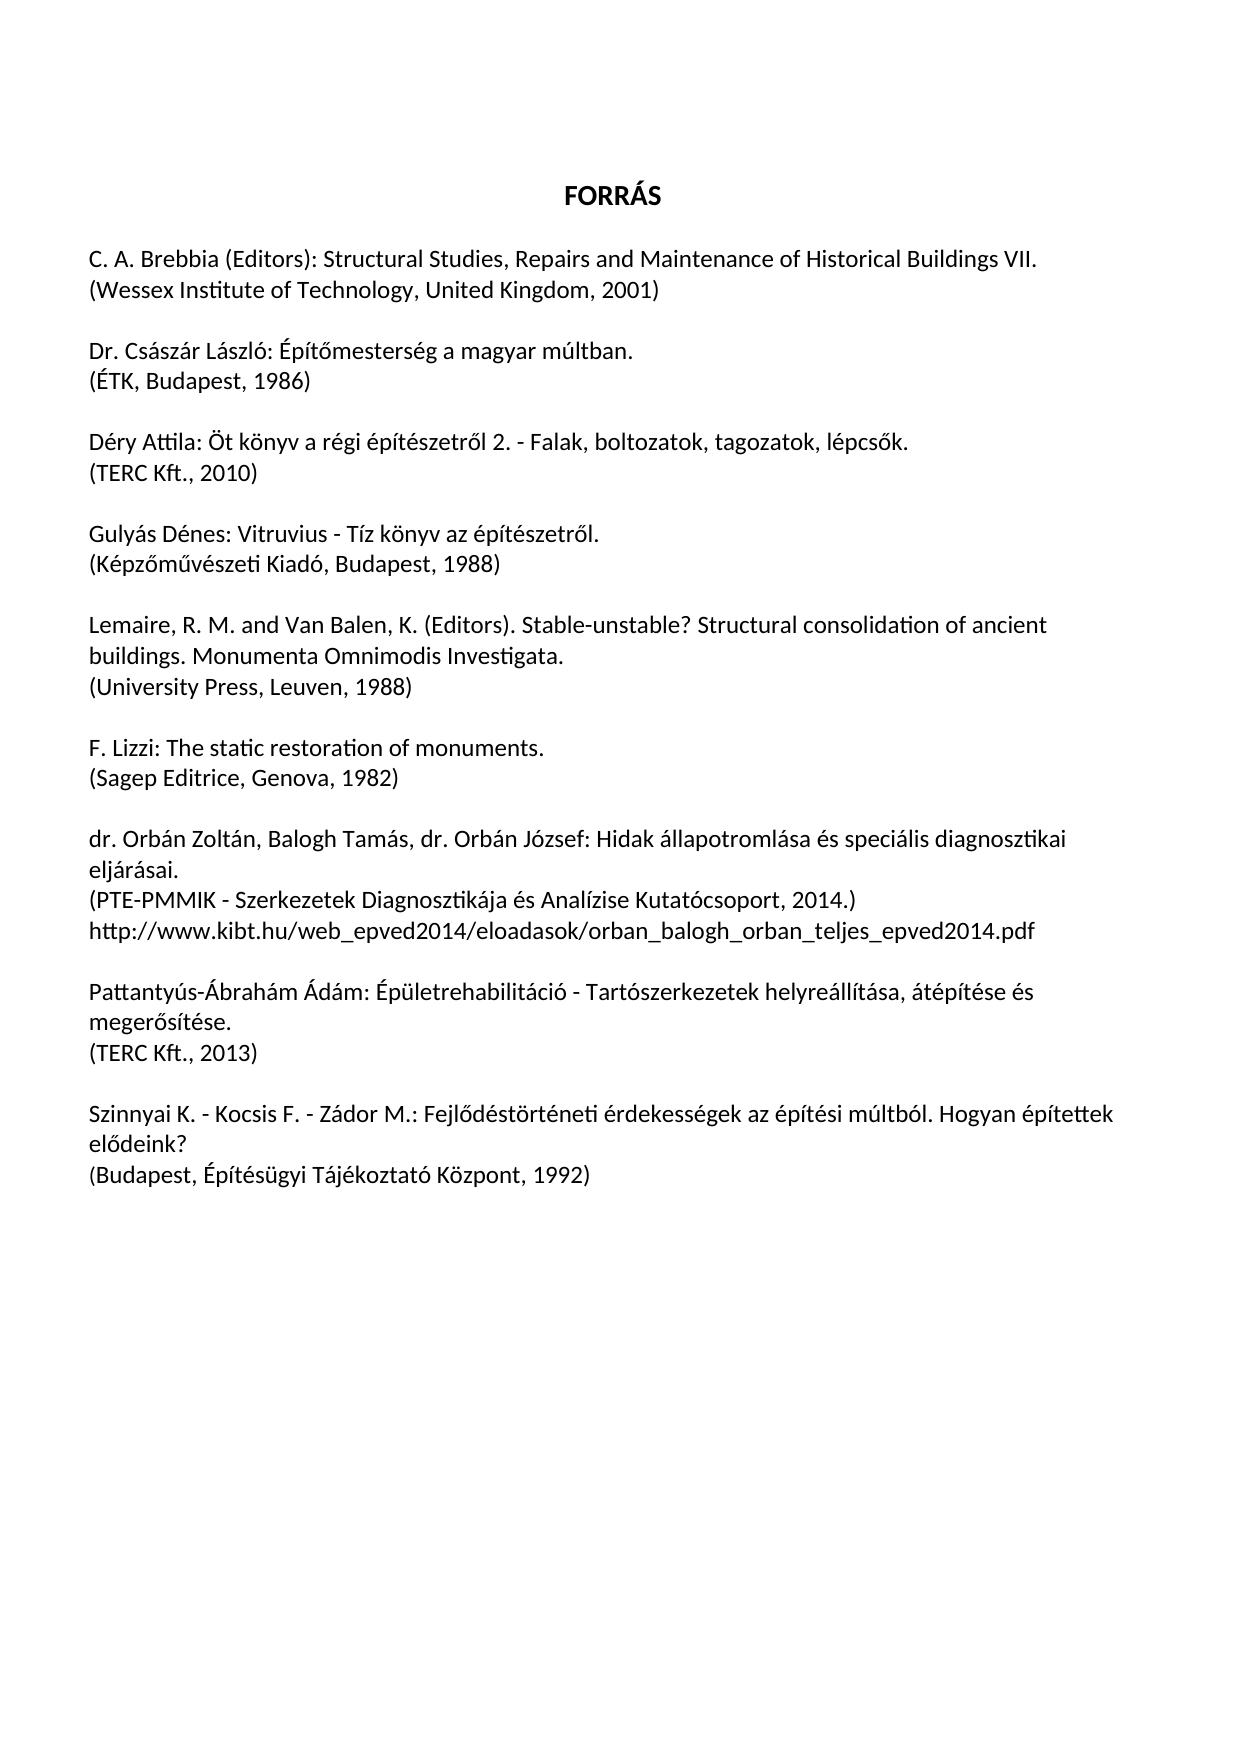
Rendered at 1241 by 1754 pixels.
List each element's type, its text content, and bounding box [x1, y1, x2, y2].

text (TERC Kft., 2013) [89, 1037, 1137, 1067]
text F. Lizzi: The static restoration of monuments. [89, 732, 1137, 762]
text (TERC Kft., 2010) [89, 457, 1137, 487]
text Pattantyús-Ábrahám Ádám: Épületrehabilitáció - Tartószerkezetek helyreállítása, átépítése és megerősítése. [89, 976, 1137, 1037]
text Dr. Császár László: Építőmesterség a magyar múltban. [89, 335, 1137, 365]
text dr. Orbán Zoltán, Balogh Tamás, dr. Orbán József: Hidak állapotromlása és speciális diagnosztikai eljárásai. [89, 823, 1137, 884]
text Szinnyai K. - Kocsis F. - Zádor M.: Fejlődéstörténeti érdekességek az építési múltból. Hogyan építettek elődeink? [89, 1098, 1137, 1159]
text http://www.kibt.hu/web_epved2014/eloadasok/orban_balogh_orban_teljes_epved2014.pdf [89, 915, 1137, 945]
text (University Press, Leuven, 1988) [89, 671, 1137, 701]
text Gulyás Dénes: Vitruvius - Tíz könyv az építészetről. [89, 518, 1137, 548]
text FORRÁS [89, 177, 1137, 213]
text (ÉTK, Budapest, 1986) [89, 365, 1137, 396]
text C. A. Brebbia (Editors): Structural Studies, Repairs and Maintenance of Historical Buildings VII. [89, 243, 1137, 274]
text (Wessex Institute of Technology, United Kingdom, 2001) [89, 274, 1137, 304]
text (PTE-PMMIK - Szerkezetek Diagnosztikája és Analízise Kutatócsoport, 2014.) [89, 884, 1137, 915]
text Lemaire, R. M. and Van Balen, K. (Editors). Stable-unstable? Structural consolidation of ancient buildings. Monumenta Omnimodis Investigata. [89, 609, 1137, 671]
text Déry Attila: Öt könyv a régi építészetről 2. - Falak, boltozatok, tagozatok, lépcsők. [89, 426, 1137, 457]
text (Budapest, Építésügyi Tájékoztató Központ, 1992) [89, 1159, 1137, 1189]
text (Sagep Editrice, Genova, 1982) [89, 762, 1137, 793]
text (Képzőművészeti Kiadó, Budapest, 1988) [89, 548, 1137, 579]
